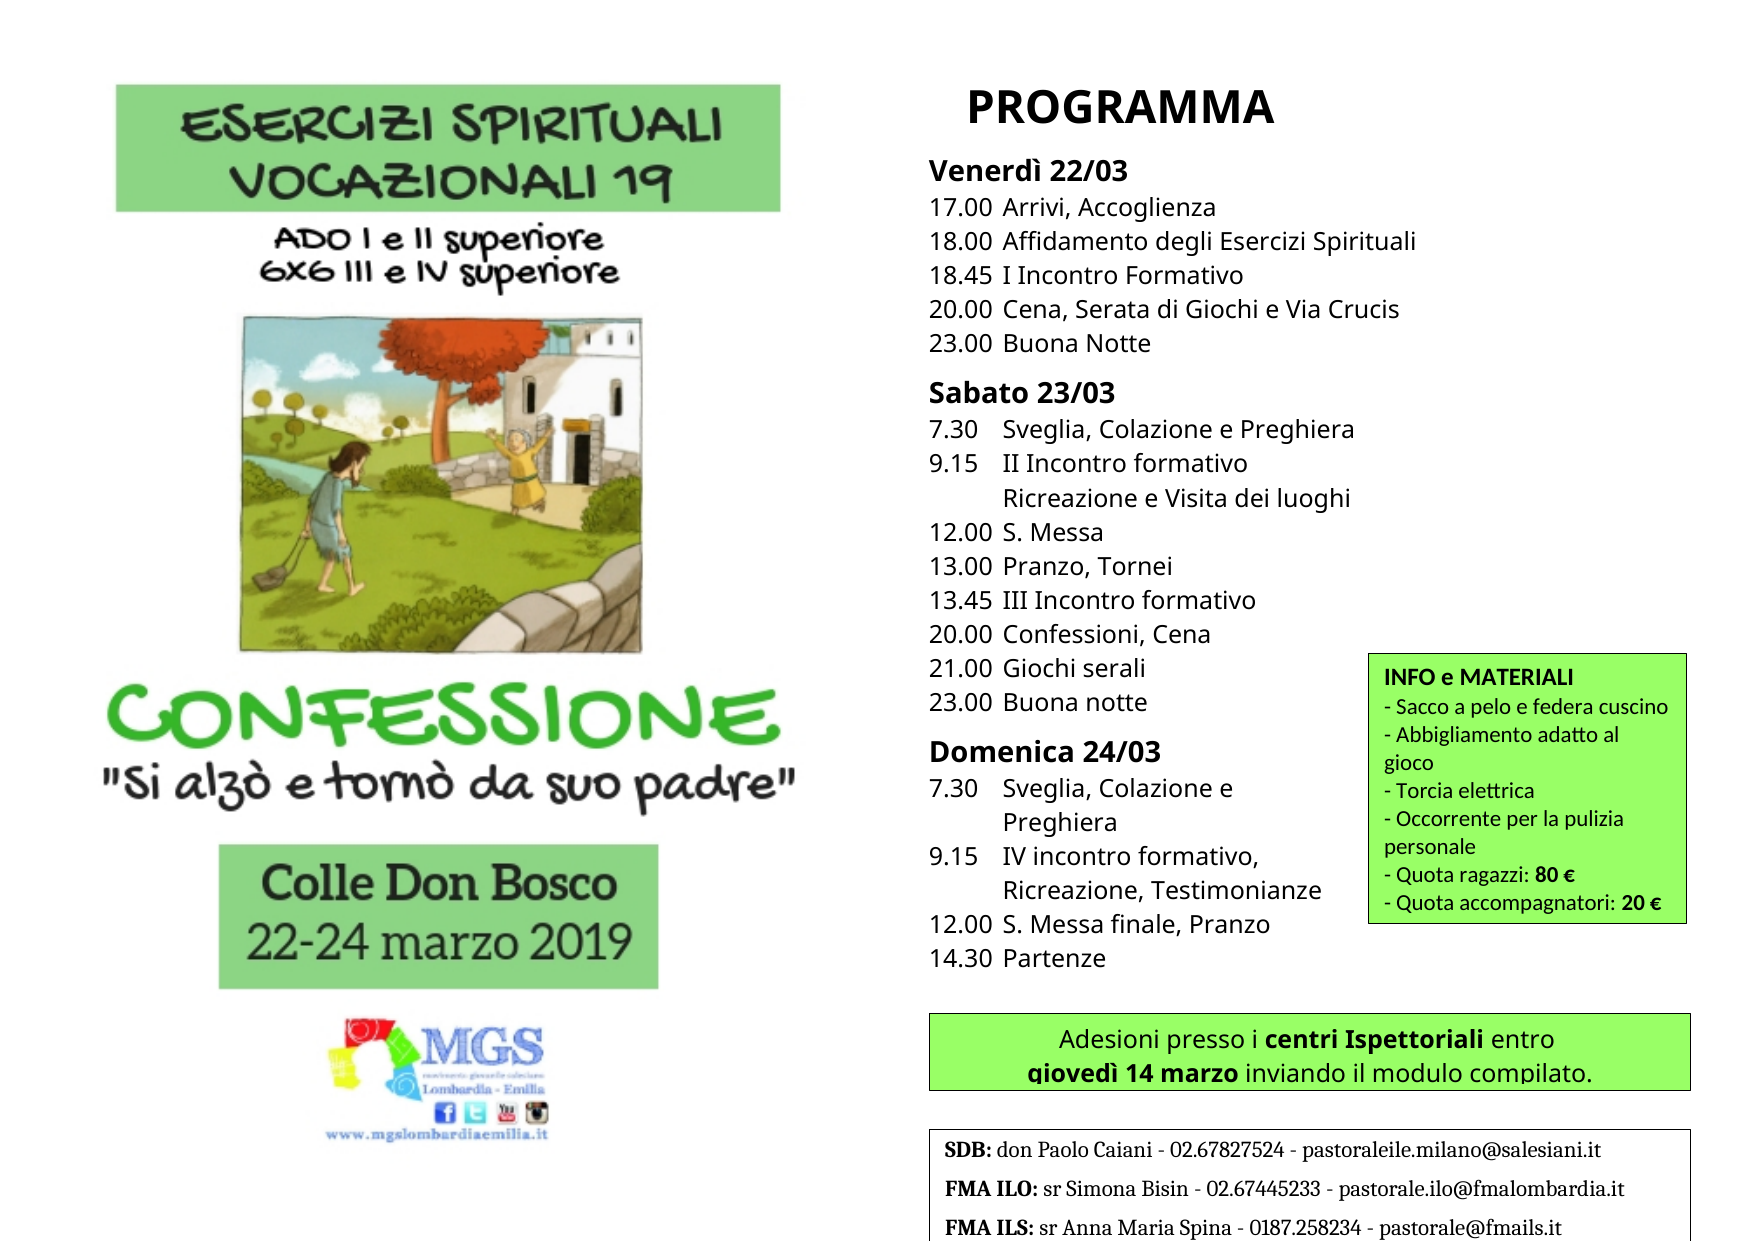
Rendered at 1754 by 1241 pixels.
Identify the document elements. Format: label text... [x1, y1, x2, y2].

text 13.45 III Incontro formativo [929, 582, 1679, 616]
text 23.00 Buona notte [929, 684, 1368, 719]
text 20.00 Cena, Serata di Giochi e Via Crucis [929, 292, 1679, 326]
text Sabato 23/03 [929, 372, 1679, 412]
text 7.30 Sveglia, Colazione e [929, 771, 1368, 805]
text 18.45 I Incontro Formativo [929, 258, 1679, 292]
text 21.00 Giochi serali [929, 651, 1679, 684]
text 17.00 Arrivi, Accoglienza [929, 189, 1679, 224]
text 14.30 Partenze [929, 941, 1679, 975]
picture [24, 24, 860, 1195]
text Ricreazione e Visita dei luoghi [929, 480, 1679, 514]
text Ricreazione, Testimonianze [1002, 873, 1368, 907]
text Venerdì 22/03 [929, 150, 1679, 189]
text 7.30 Sveglia, Colazione e Preghiera [929, 412, 1679, 446]
text 9.15 II Incontro formativo [929, 446, 1679, 480]
text 23.00 Buona Notte [929, 326, 1679, 360]
text 9.15 IV incontro formativo, [929, 839, 1368, 873]
text Domenica 24/03 [929, 731, 1368, 771]
text Preghiera [929, 805, 1368, 839]
text 13.00 Pranzo, Tornei [929, 548, 1679, 582]
text 12.00 S. Messa finale, Pranzo [929, 907, 1679, 941]
text 12.00 S. Messa [929, 514, 1679, 548]
text 20.00 Confessioni, Cena [929, 616, 1679, 651]
text 18.00 Affidamento degli Esercizi Spirituali [929, 224, 1679, 258]
